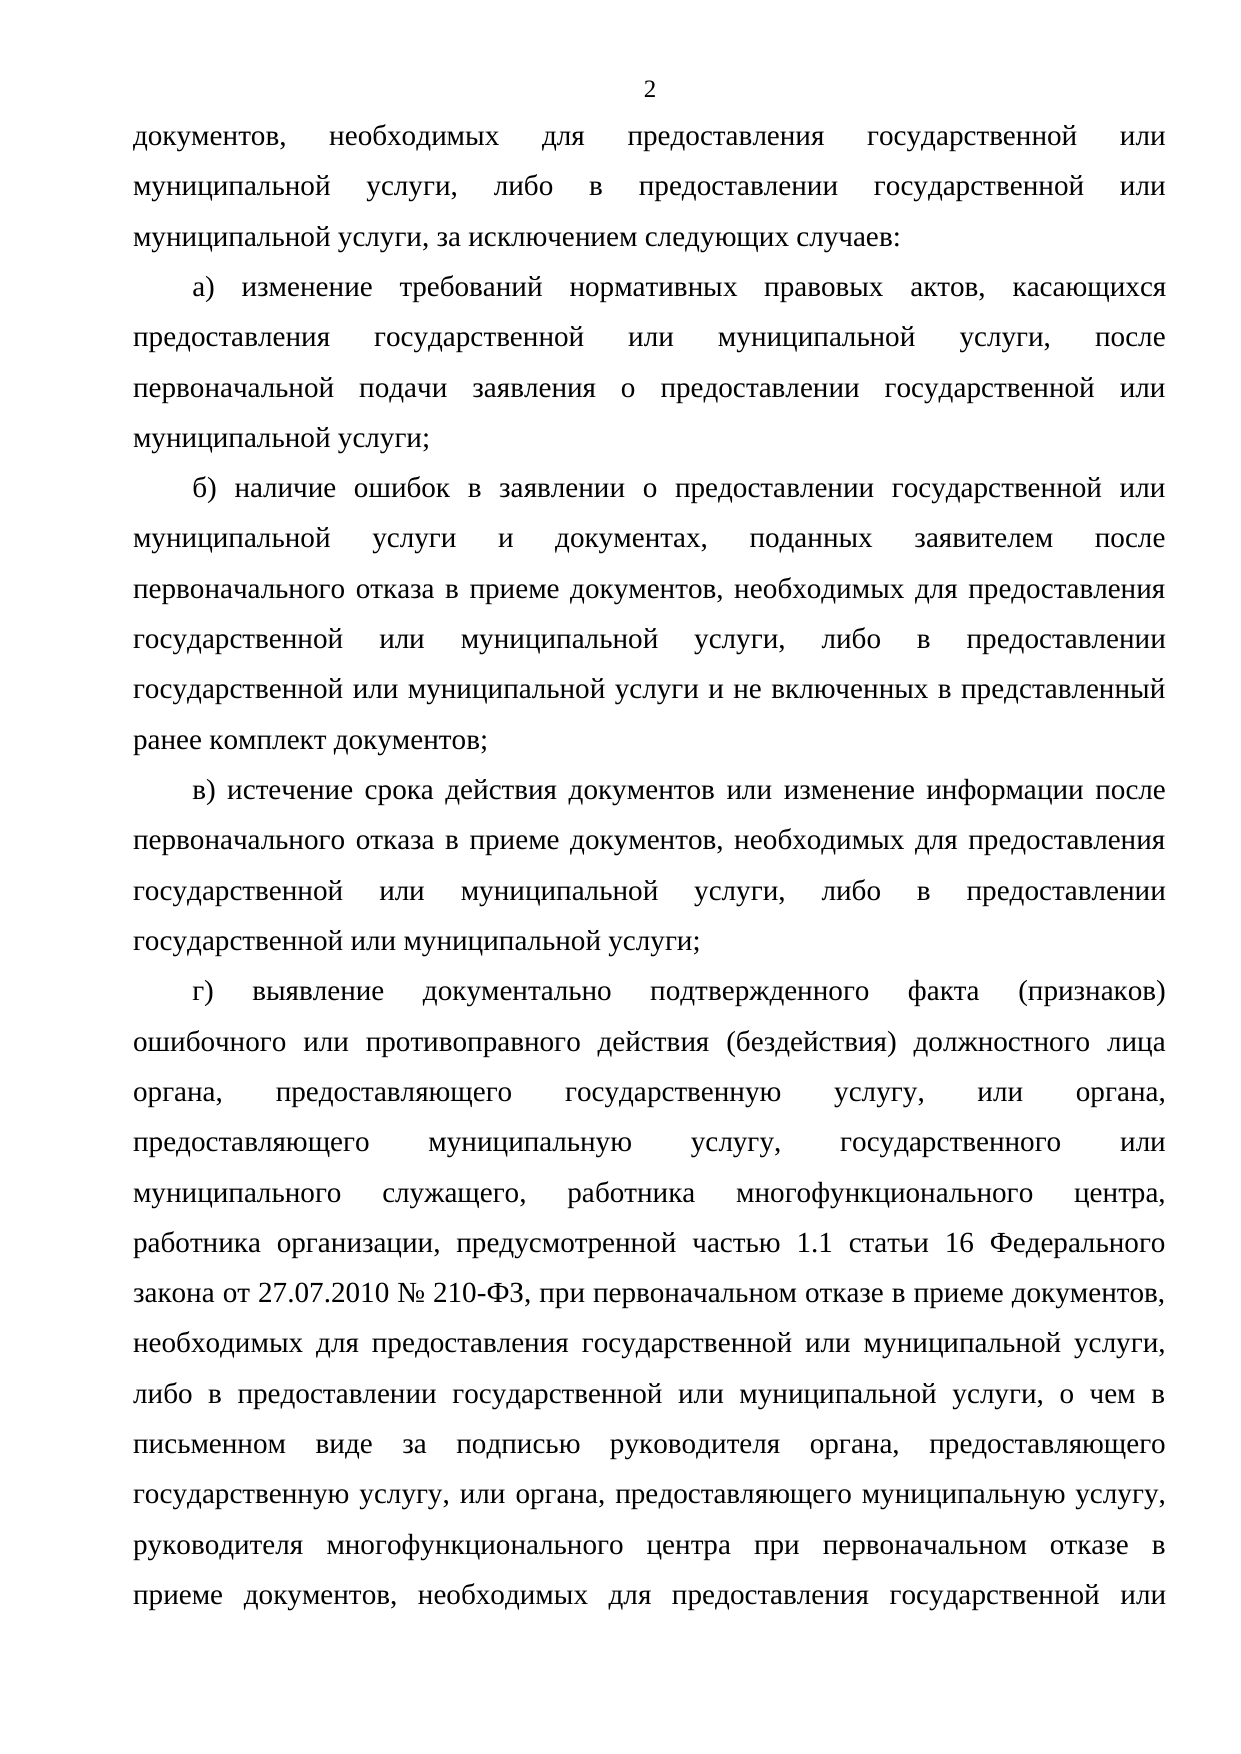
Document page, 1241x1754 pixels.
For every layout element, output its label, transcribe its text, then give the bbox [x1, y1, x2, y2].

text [133, 118, 1167, 252]
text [133, 973, 1167, 1611]
text в) истечение срока действия документов или изменение информации после первоначального отказа в приеме документов, необходимых для предоставления государственной или муниципальной услуги, либо в предоставлении государственной или муниципальной услуги; [133, 772, 1167, 957]
text б) наличие ошибок в заявлении о предоставлении государственной или муниципальной услуги и документах, поданных заявителем после первоначального отказа в приеме документов, необходимых для предоставления государственной или муниципальной услуги, либо в предоставлении государственной или муниципальной услуги и не включенных в представленный ранее комплект документов; [133, 470, 1167, 755]
text а) изменение требований нормативных правовых актов, касающихся предоставления государственной или муниципальной услуги, после первоначальной подачи заявления о предоставлении государственной или муниципальной услуги; [133, 269, 1167, 453]
